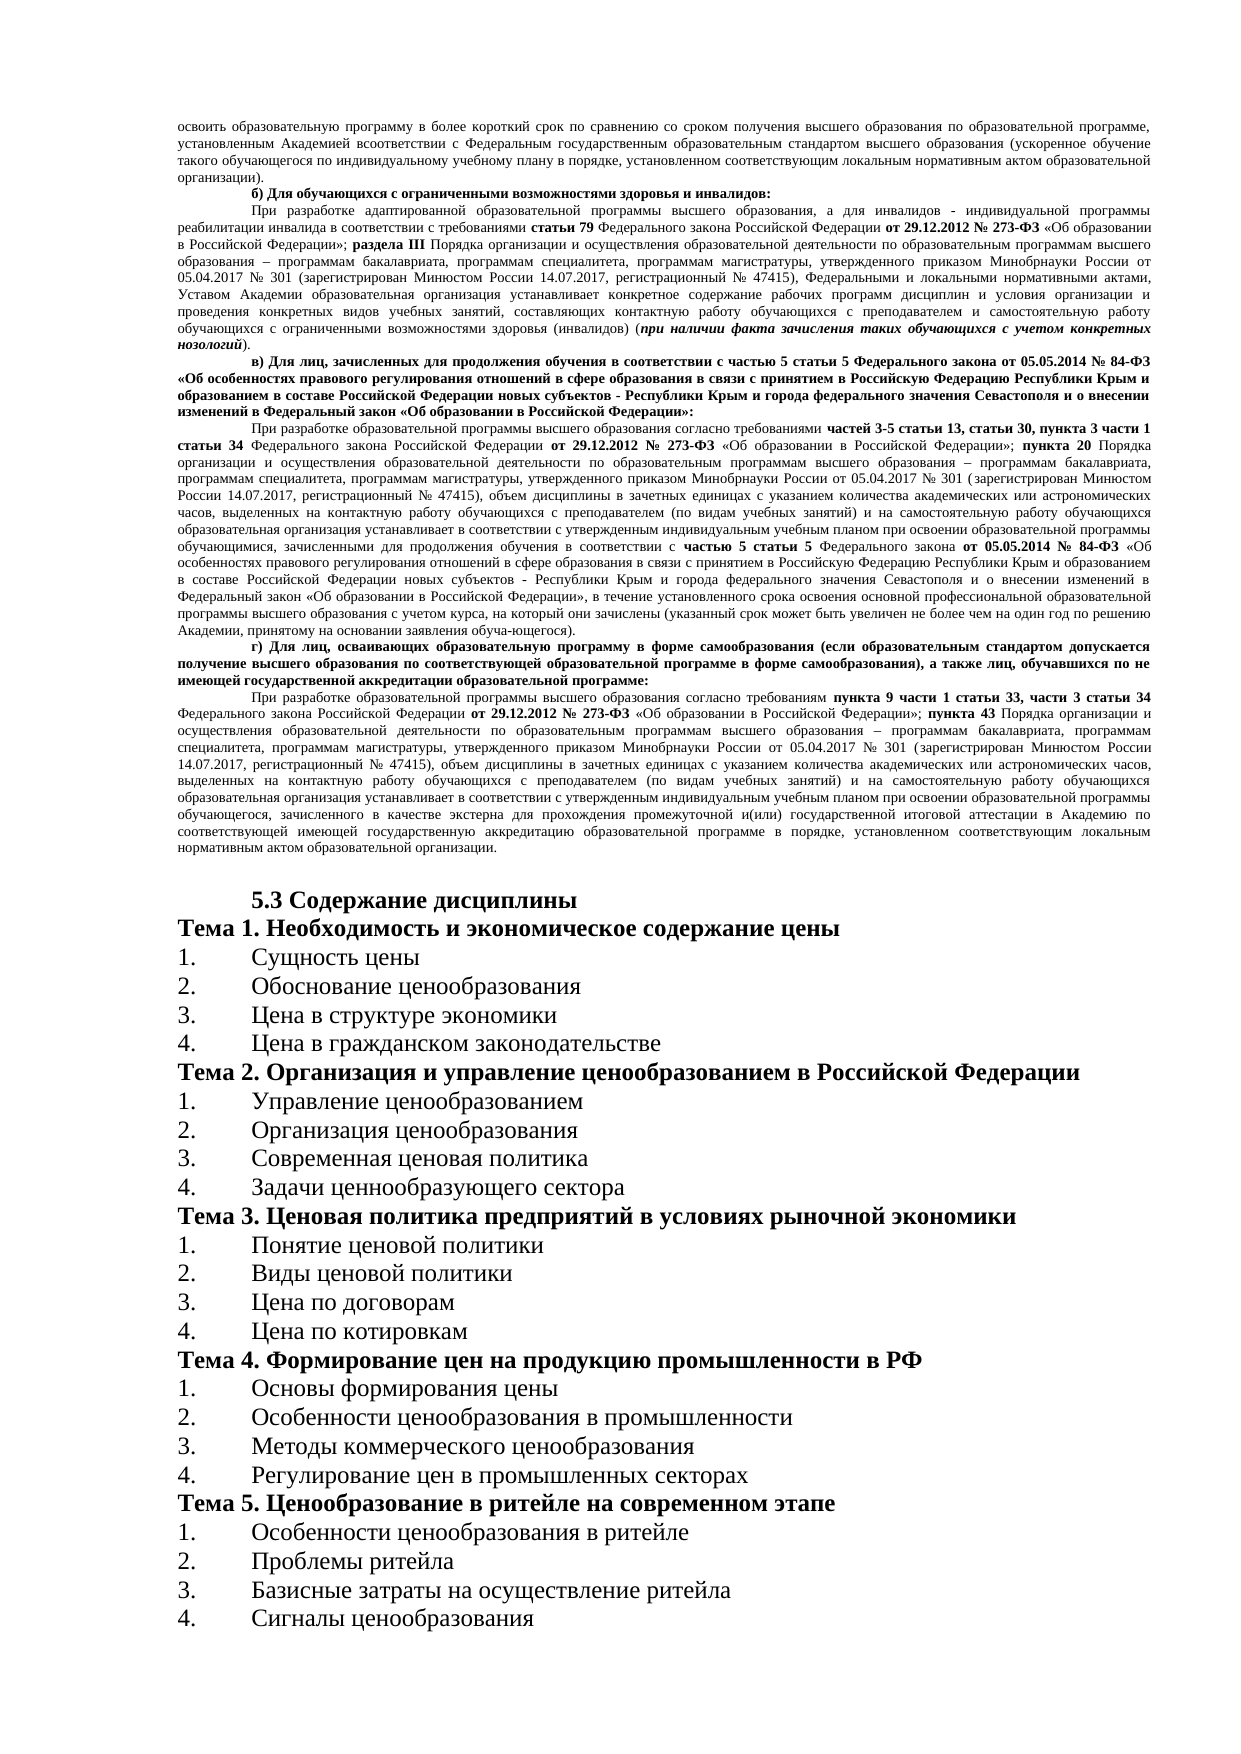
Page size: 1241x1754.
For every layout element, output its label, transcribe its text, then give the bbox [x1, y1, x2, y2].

text 2. Особенности ценообразования в промышленности [177, 1402, 1152, 1431]
text 2. Обоснование ценообразования [177, 971, 1152, 1000]
text Тема 2. Организация и управление ценообразованием в Российской Федерации [177, 1057, 1152, 1086]
text Тема 4. Формирование цен на продукцию промышленности в РФ [177, 1345, 1152, 1373]
text 1. Сущность цены [177, 942, 1152, 971]
text г) Для лиц, осваивающих образовательную программу в форме самообразования (если образовательным стандартом допускается получение высшего образования по соответствующей образовательной программе в форме самообразования), а также лиц, обучавшихся по не имеющей государственной аккредитации образовательной программе: [177, 638, 1152, 688]
text 1. Управление ценообразованием [177, 1086, 1152, 1115]
text 2. Виды ценовой политики [177, 1258, 1152, 1287]
text 4. Цена по котировкам [177, 1316, 1152, 1345]
text 3. Базисные затраты на осуществление ритейла [177, 1575, 1152, 1603]
text 3. Современная ценовая политика [177, 1143, 1152, 1172]
text 4. Задачи ценнообразующего сектора [177, 1172, 1152, 1201]
text в) Для лиц, зачисленных для продолжения обучения в соответствии с частью 5 статьи 5 Федерального закона от 05.05.2014 № 84-ФЗ «Об особенностях правового регулирования отношений в сфере образования в связи с принятием в Российскую Федерацию Республики Крым и образованием в составе Российской Федерации новых субъектов - Республики Крым и города федерального значения Севастополя и о внесении изменений в Федеральный закон «Об образовании в Российской Федерации»: [177, 353, 1152, 420]
text 1. Особенности ценообразования в ритейле [177, 1517, 1152, 1546]
text 2. Организация ценообразования [177, 1115, 1152, 1143]
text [177, 118, 1152, 185]
text Тема 1. Необходимость и экономическое содержание цены [177, 913, 1152, 942]
text При разработке образовательной программы высшего образования согласно требованиям пункта 9 части 1 статьи 33, части 3 статьи 34 Федерального закона Российской Федерации от 29.12.2012 № 273-ФЗ «Об образовании в Российской Федерации»; пункта 43 Порядка организации и осуществления образовательной деятельности по образовательным программам высшего образования – программам бакалавриата, программам специалитета, программам магистратуры, утвержденного приказом Минобрнауки России от 05.04.2017 № 301 (зарегистрирован Минюстом России 14.07.2017, регистрационный № 47415), объем дисциплины в зачетных единицах с указанием количества академических или астрономических часов, выделенных на контактную работу обучающихся с преподавателем (по видам учебных занятий) и на самостоятельную работу обучающихся образовательная организация устанавливает в соответствии с утвержденным индивидуальным учебным планом при освоении образовательной программы обучающегося, зачисленного в качестве экстерна для прохождения промежуточной и(или) государственной итоговой аттестации в Академию по соответствующей имеющей государственную аккредитацию образовательной программе в порядке, установленном соответствующим локальным нормативным актом образовательной организации. [177, 688, 1152, 856]
text 3. Цена в структуре экономики [177, 1000, 1152, 1028]
text 4. Регулирование цен в промышленных секторах [177, 1460, 1152, 1488]
text 3. Методы коммерческого ценообразования [177, 1431, 1152, 1460]
text б) Для обучающихся с ограниченными возможностями здоровья и инвалидов: [177, 185, 1152, 202]
text 1. Понятие ценовой политики [177, 1230, 1152, 1258]
text 2. Проблемы ритейла [177, 1546, 1152, 1575]
text Тема 5. Ценообразование в ритейле на современном этапе [177, 1488, 1152, 1517]
text 4. Сигналы ценообразования [177, 1603, 1152, 1632]
text 5.3 Содержание дисциплины [177, 885, 1152, 913]
text 3. Цена по договорам [177, 1287, 1152, 1316]
text При разработке адаптированной образовательной программы высшего образования, а для инвалидов - индивидуальной программы реабилитации инвалида в соответствии с требованиями статьи 79 Федерального закона Российской Федерации от 29.12.2012 № 273-ФЗ «Об образовании в Российской Федерации»; раздела III Порядка организации и осуществления образовательной деятельности по образовательным программам высшего образования – программам бакалавриата, программам специалитета, программам магистратуры, утвержденного приказом Минобрнауки России от 05.04.2017 № 301 (зарегистрирован Минюстом России 14.07.2017, регистрационный № 47415), Федеральными и локальными нормативными актами, Уставом Академии образовательная организация устанавливает конкретное содержание рабочих программ дисциплин и условия организации и проведения конкретных видов учебных занятий, составляющих контактную работу обучающихся с преподавателем и самостоятельную работу обучающихся с ограниченными возможностями здоровья (инвалидов) (при наличии факта зачисления таких обучающихся с учетом конкретных нозологий). [177, 202, 1152, 353]
text 4. Цена в гражданском законодательстве [177, 1028, 1152, 1057]
text При разработке образовательной программы высшего образования согласно требованиями частей 3-5 статьи 13, статьи 30, пункта 3 части 1 статьи 34 Федерального закона Российской Федерации от 29.12.2012 № 273-ФЗ «Об образовании в Российской Федерации»; пункта 20 Порядка организации и осуществления образовательной деятельности по образовательным программам высшего образования – программам бакалавриата, программам специалитета, программам магистратуры, утвержденного приказом Минобрнауки России от 05.04.2017 № 301 (зарегистрирован Минюстом России 14.07.2017, регистрационный № 47415), объем дисциплины в зачетных единицах с указанием количества академических или астрономических часов, выделенных на контактную работу обучающихся с преподавателем (по видам учебных занятий) и на самостоятельную работу обучающихся образовательная организация устанавливает в соответствии с утвержденным индивидуальным учебным планом при освоении образовательной программы обучающимися, зачисленными для продолжения обучения в соответствии с частью 5 статьи 5 Федерального закона от 05.05.2014 № 84-ФЗ «Об особенностях правового регулирования отношений в сфере образования в связи с принятием в Российскую Федерацию Республики Крым и образованием в составе Российской Федерации новых субъектов - Республики Крым и города федерального значения Севастополя и о внесении изменений в Федеральный закон «Об образовании в Российской Федерации», в течение установленного срока освоения основной профессиональной образовательной программы высшего образования с учетом курса, на который они зачислены (указанный срок может быть увеличен не более чем на один год по решению Академии, принятому на основании заявления обуча-ющегося). [177, 420, 1152, 638]
text Тема 3. Ценовая политика предприятий в условиях рыночной экономики [177, 1201, 1152, 1230]
text 1. Основы формирования цены [177, 1373, 1152, 1402]
